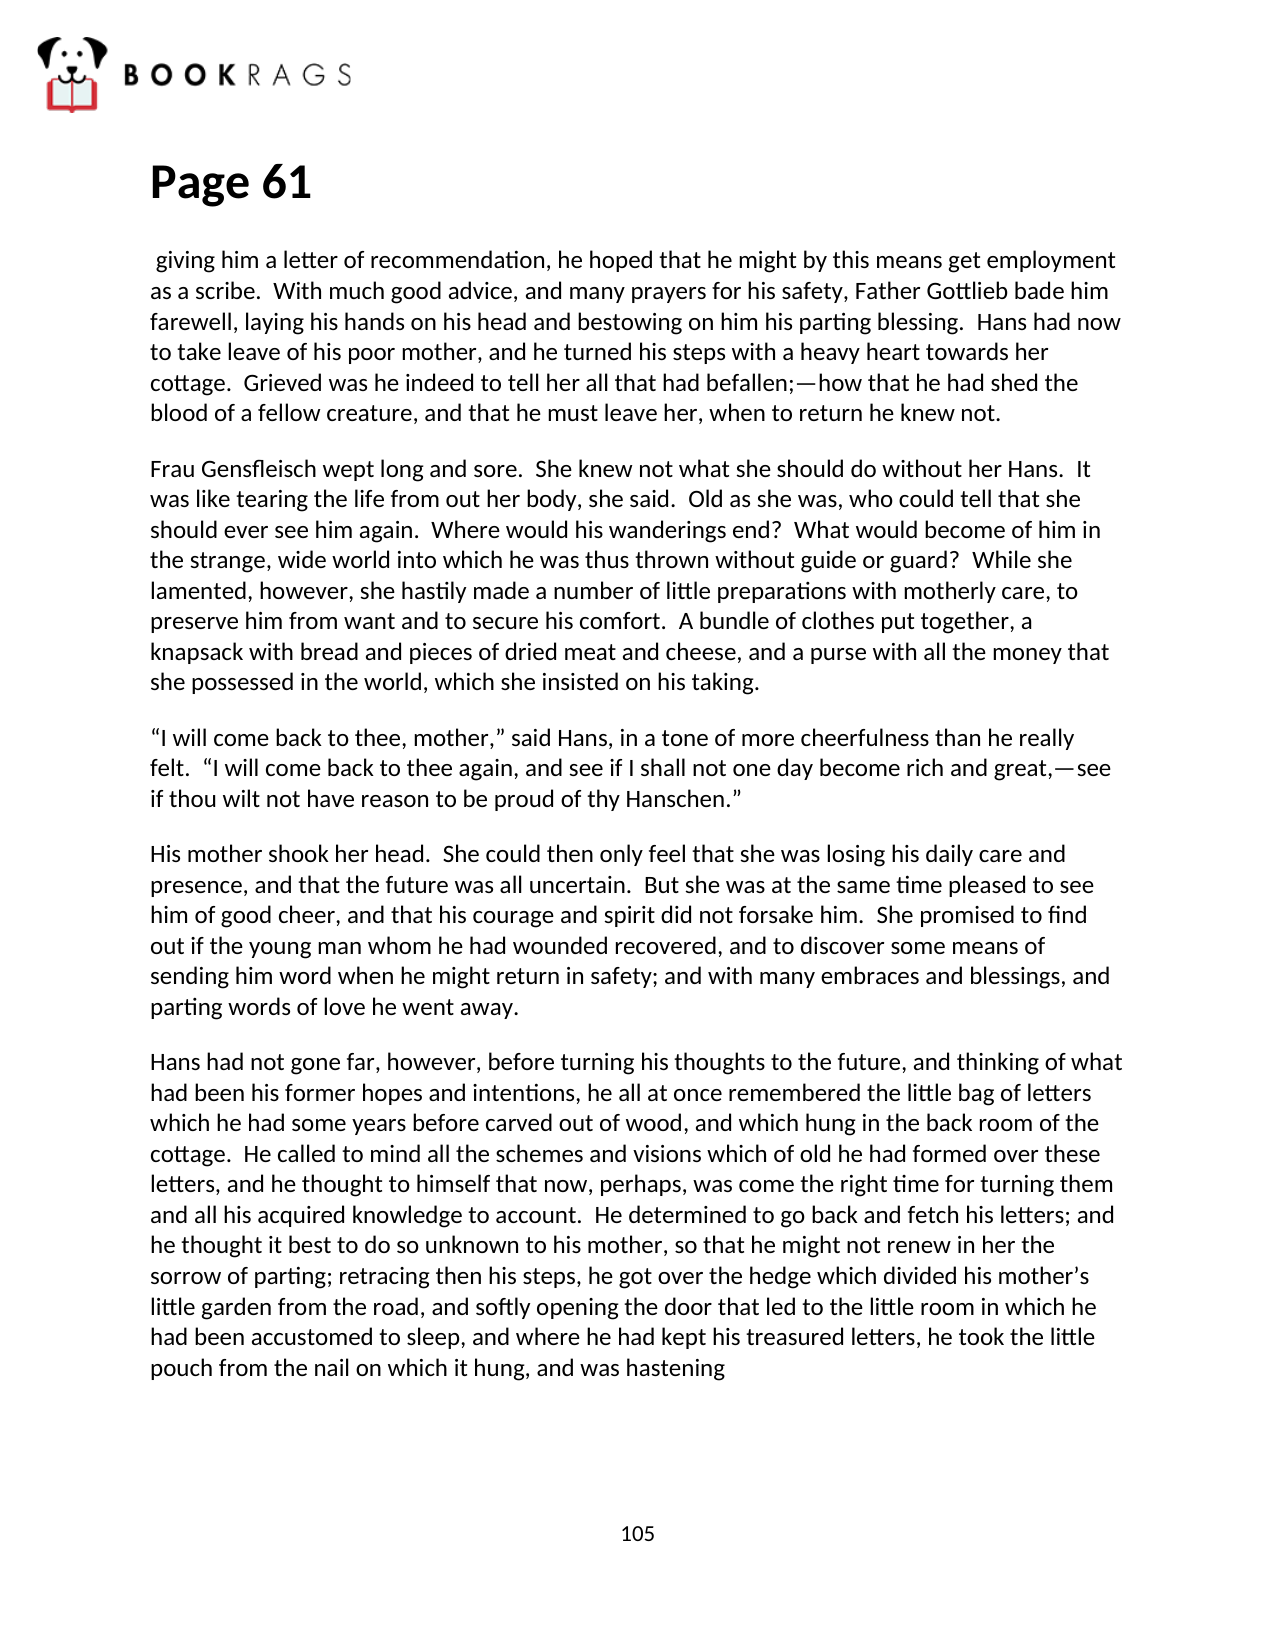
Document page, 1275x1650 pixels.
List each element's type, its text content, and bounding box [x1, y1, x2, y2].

text Hans had not gone far, however, before turning his thoughts to the future, and thinking of what had been his former hopes and intentions, he all at once remembered the little bag of letters which he had some years before carved out of wood, and which hung in the back room of the cottage. He called to mind all the schemes and visions which of old he had formed over these letters, and he thought to himself that now, perhaps, was come the right time for turning them and all his acquired knowledge to account. He determined to go back and fetch his letters; and he thought it best to do so unknown to his mother, so that he might not renew in her the sorrow of parting; retracing then his steps, he got over the hedge which divided his mother’s little garden from the road, and softly opening the door that led to the little room in which he had been accustomed to sleep, and where he had kept his treasured letters, he took the little pouch from the nail on which it hung, and was hastening [150, 1047, 1125, 1382]
picture [37, 37, 351, 113]
text “I will come back to thee, mother,” said Hans, in a tone of more cheerfulness than he really felt. “I will come back to thee again, and see if I shall not one day become rich and great,—­see if thou wilt not have reason to be proud of thy Hanschen.” [150, 722, 1125, 813]
text Frau Gensfleisch wept long and sore. She knew not what she should do without her Hans. It was like tearing the life from out her body, she said. Old as she was, who could tell that she should ever see him again. Where would his wanderings end? What would become of him in the strange, wide world into which he was thus thrown without guide or guard? While she lamented, however, she hastily made a number of little preparations with motherly care, to preserve him from want and to secure his comfort. A bundle of clothes put together, a knapsack with bread and pieces of dried meat and cheese, and a purse with all the money that she possessed in the world, which she insisted on his taking. [150, 453, 1125, 697]
text Page 61 [150, 150, 1125, 211]
text giving him a letter of recommendation, he hoped that he might by this means get employment as a scribe. With much good advice, and many prayers for his safety, Father Gottlieb bade him farewell, laying his hands on his head and bestowing on him his parting blessing. Hans had now to take leave of his poor mother, and he turned his steps with a heavy heart towards her cottage. Grieved was he indeed to tell her all that had befallen;—­how that he had shed the blood of a fellow creature, and that he must leave her, when to return he knew not. [150, 244, 1125, 428]
text His mother shook her head. She could then only feel that she was losing his daily care and presence, and that the future was all uncertain. But she was at the same time pleased to see him of good cheer, and that his courage and spirit did not forsake him. She promised to find out if the young man whom he had wounded recovered, and to discover some means of sending him word when he might return in safety; and with many embraces and blessings, and parting words of love he went away. [150, 838, 1125, 1022]
